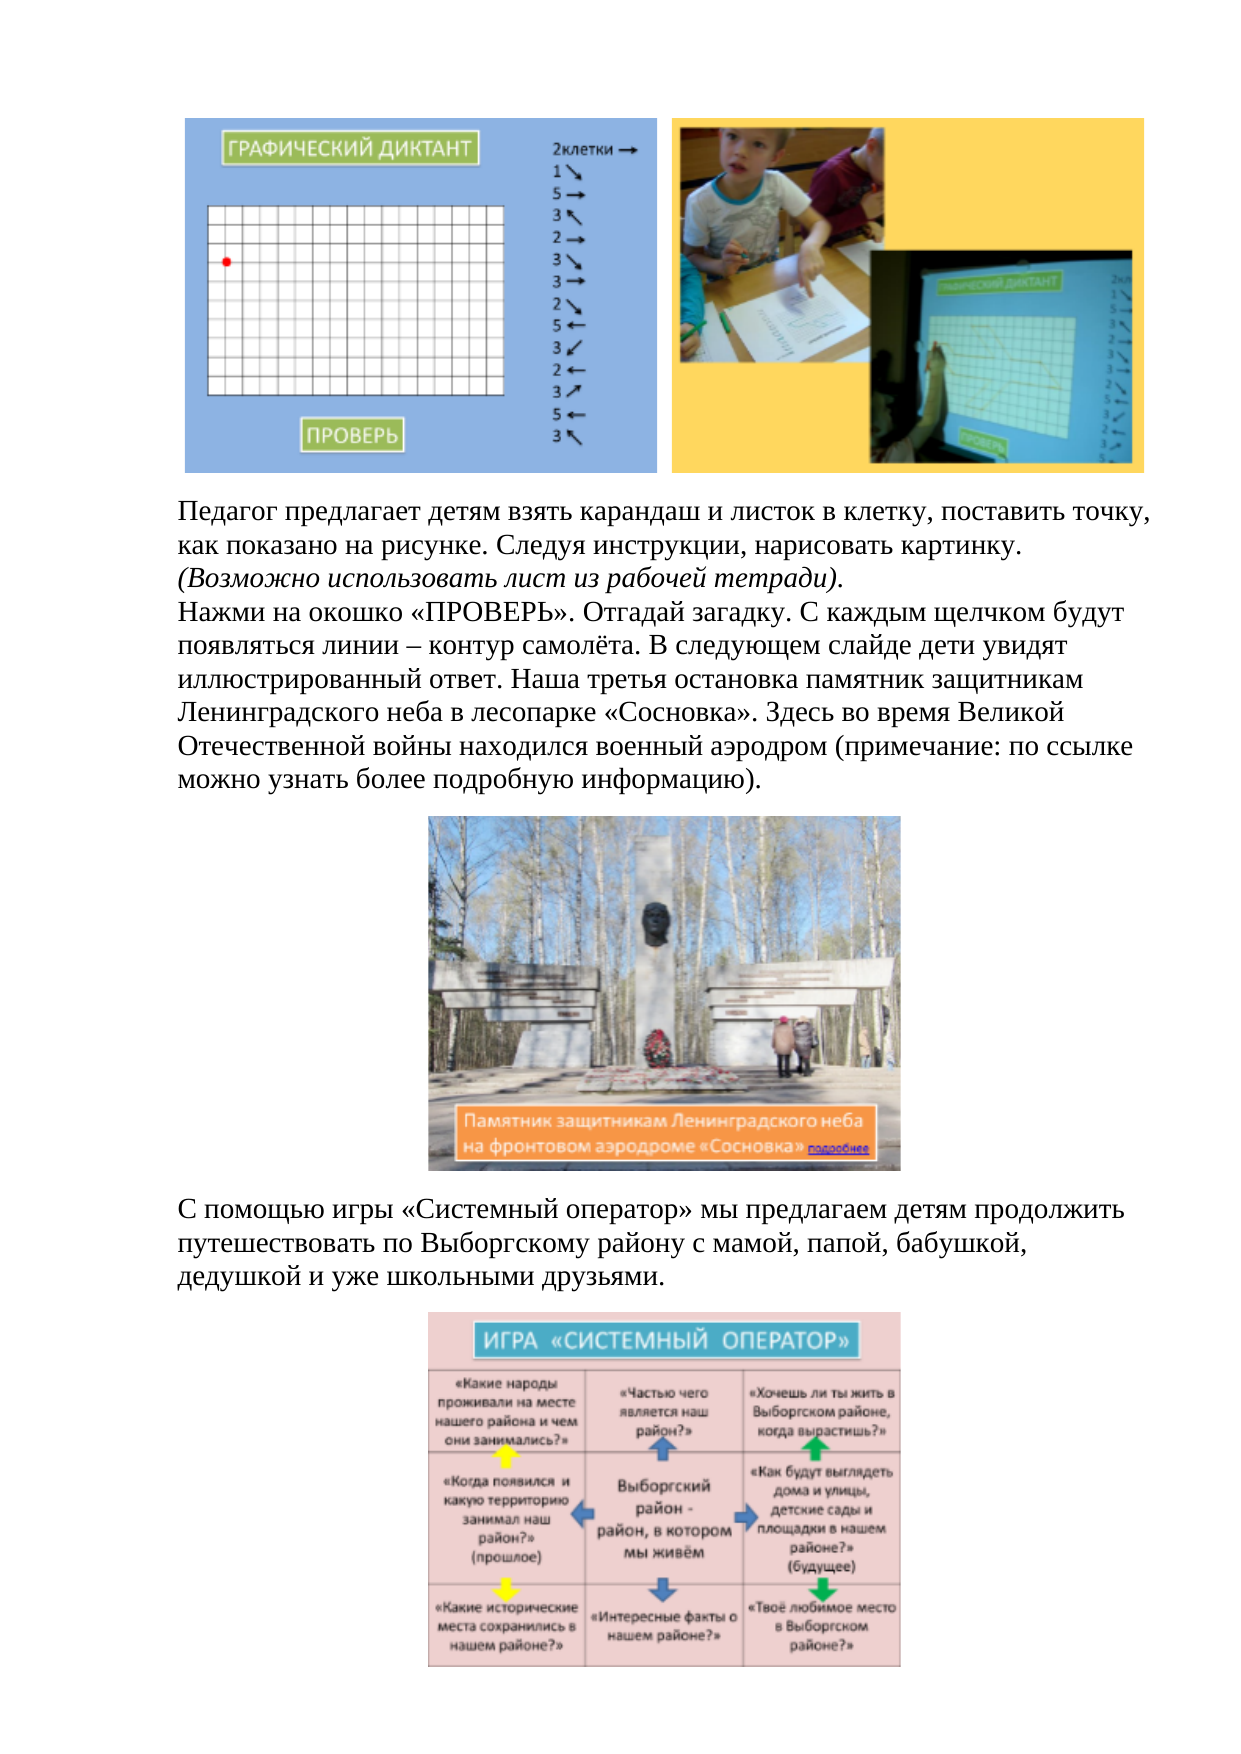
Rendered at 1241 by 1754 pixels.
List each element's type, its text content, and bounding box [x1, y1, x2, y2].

text С помощью игры «Системный оператор» мы предлагаем детям продолжить путешествовать по Выборгскому району с мамой, папой, бабушкой, дедушкой и уже школьными друзьями. [177, 1191, 1152, 1292]
picture [671, 118, 1145, 473]
text Нажми на окошко «ПРОВЕРЬ». Отгадай загадку. С каждым щелчком будут появляться линии – контур самолёта. В следующем слайде дети увидят иллюстрированный ответ. Наша третья остановка памятник защитникам Ленинградского неба в лесопарке «Сосновка». Здесь во время Великой Отечественной войны находился военный аэродром (примечание: по ссылке можно узнать более подробную информацию). [177, 594, 1152, 795]
picture [428, 1312, 901, 1667]
text Педагог предлагает детям взять карандаш и листок в клетку, поставить точку, как показано на рисунке. Следуя инструкции, нарисовать картинку. (Возможно использовать лист из рабочей тетради). [177, 493, 1152, 594]
picture [428, 816, 901, 1171]
picture [184, 118, 658, 473]
